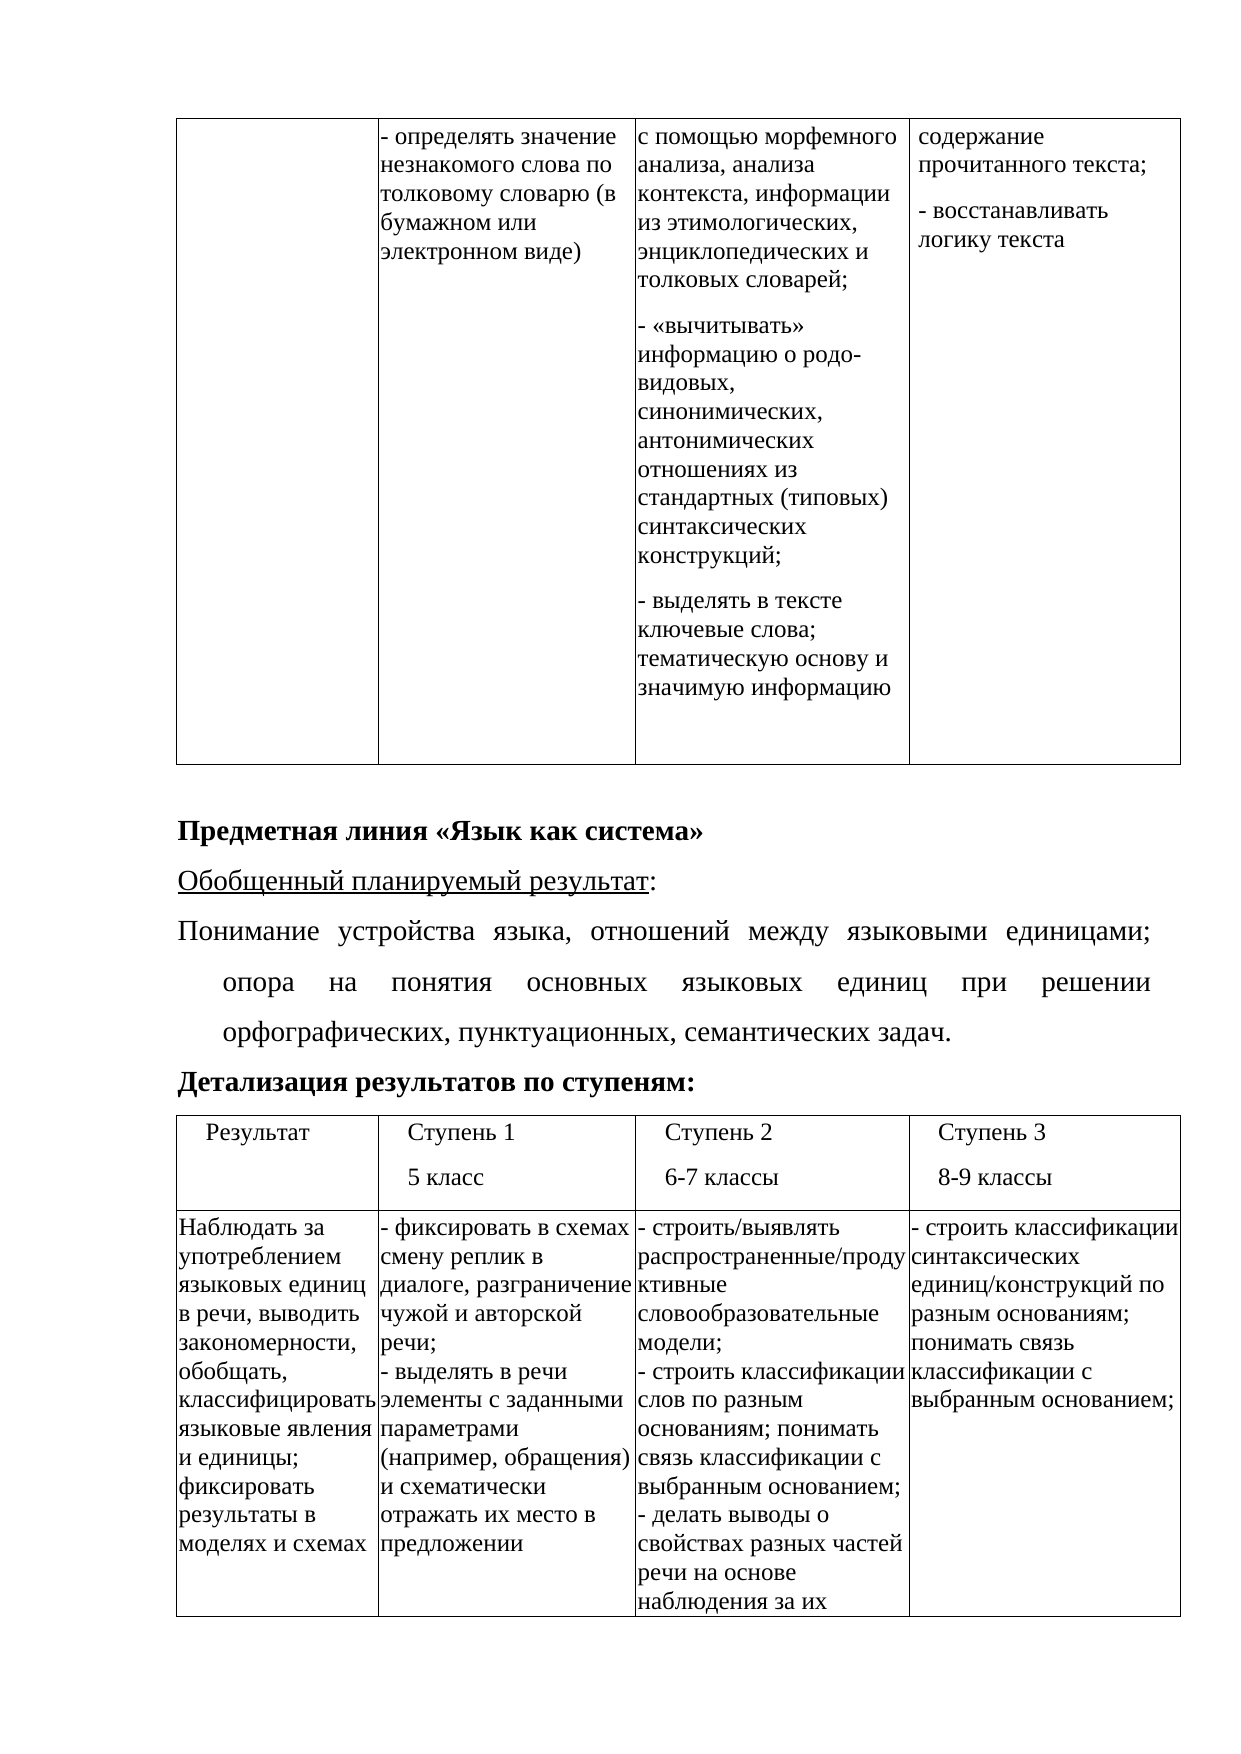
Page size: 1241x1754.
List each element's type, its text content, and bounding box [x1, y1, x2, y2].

table_header Ступень 1 5 класс [379, 1116, 635, 1209]
list Обобщенный планируемый результат: [177, 863, 1152, 897]
table_header Ступень 2 6-7 классы [636, 1116, 909, 1209]
list Понимание устройства языка, отношений между языковыми единицами; опора на понятия основных языковых единиц при решении орфографических, пунктуационных, семантических задач. [177, 913, 1152, 1047]
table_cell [910, 119, 1180, 764]
table_header Ступень 3 8-9 классы [910, 1116, 1180, 1209]
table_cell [177, 1211, 378, 1616]
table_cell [636, 1211, 909, 1616]
list Предметная линия «Язык как система» [177, 813, 1152, 846]
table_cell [379, 1211, 635, 1616]
text Детализация результатов по ступеням: [177, 1064, 1152, 1098]
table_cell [379, 119, 635, 764]
table_header Результат [177, 1116, 378, 1209]
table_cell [177, 119, 378, 764]
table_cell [636, 119, 909, 764]
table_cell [910, 1211, 1180, 1616]
